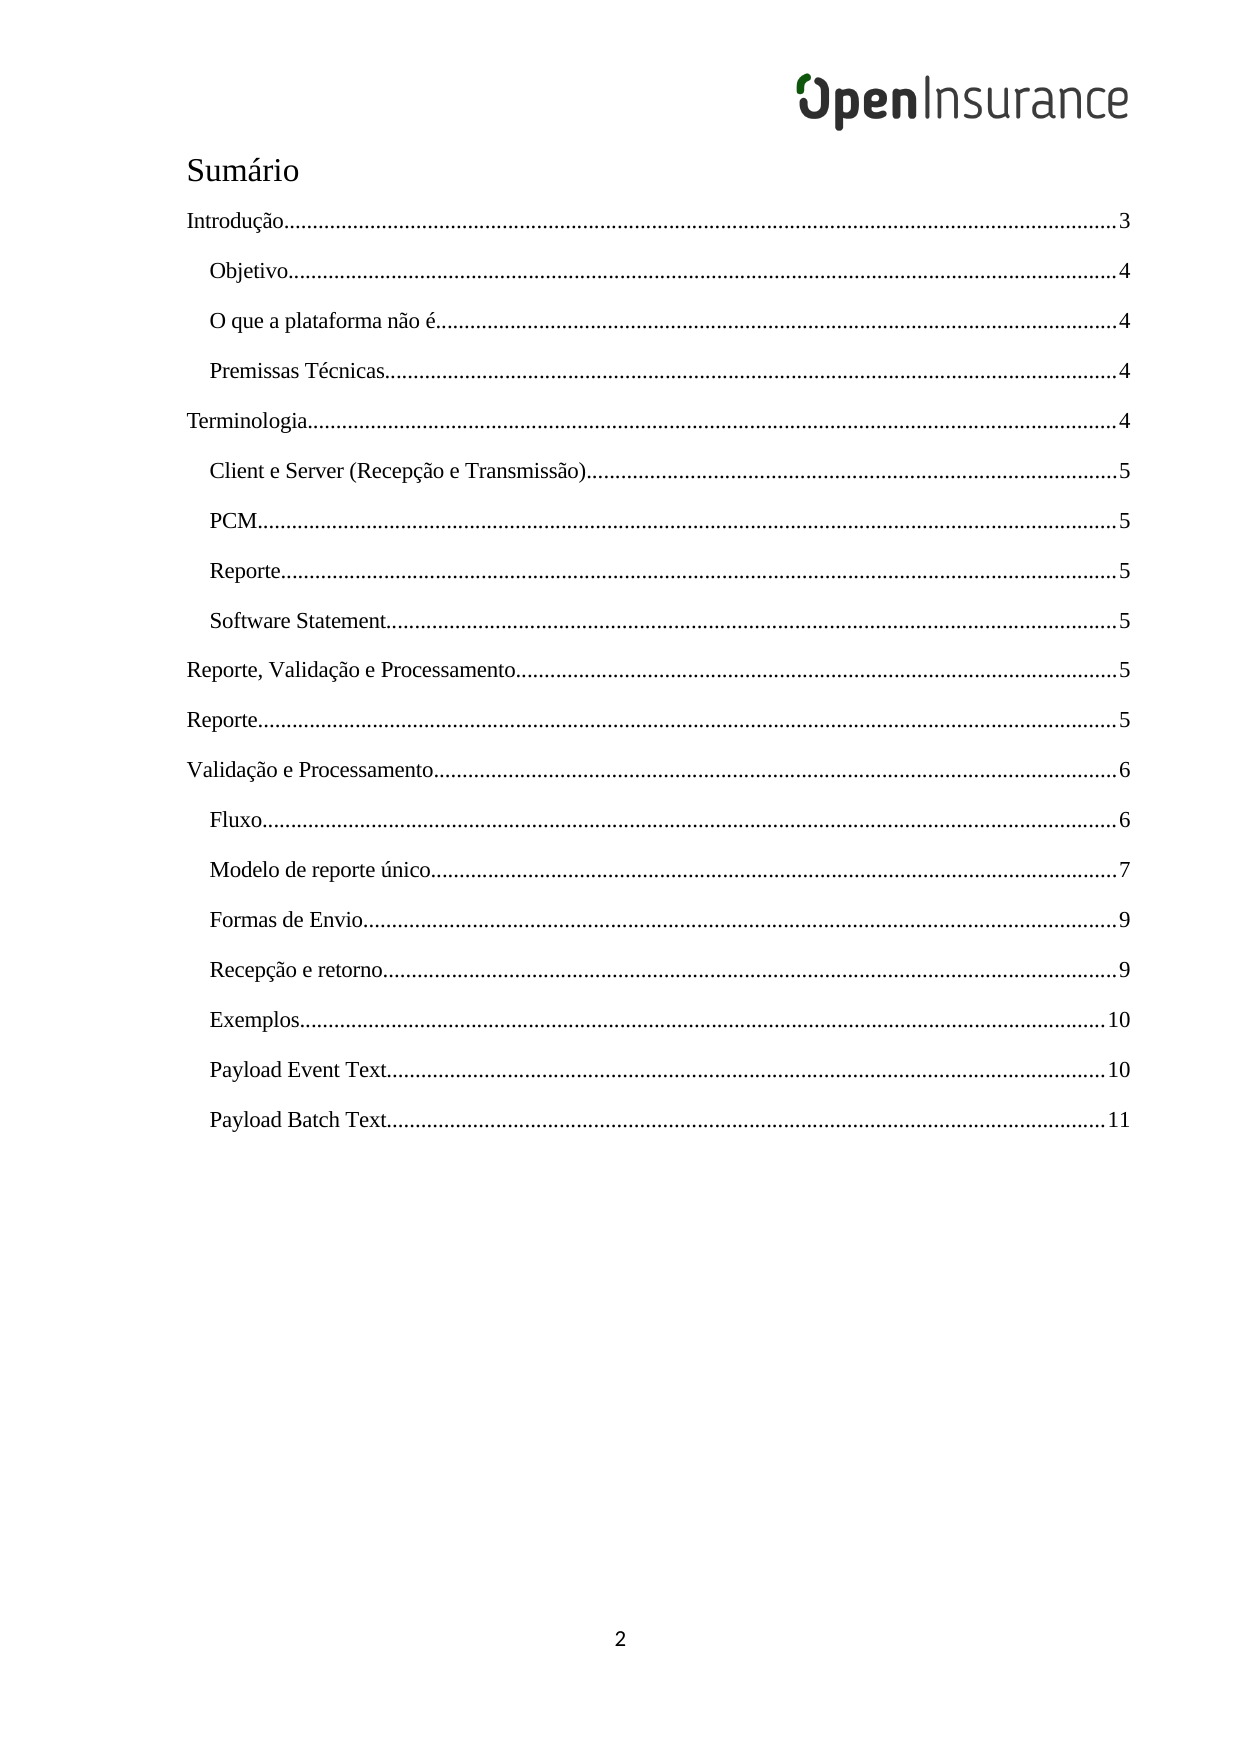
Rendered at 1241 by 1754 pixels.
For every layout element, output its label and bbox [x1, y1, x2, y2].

picture [796, 73, 1128, 131]
